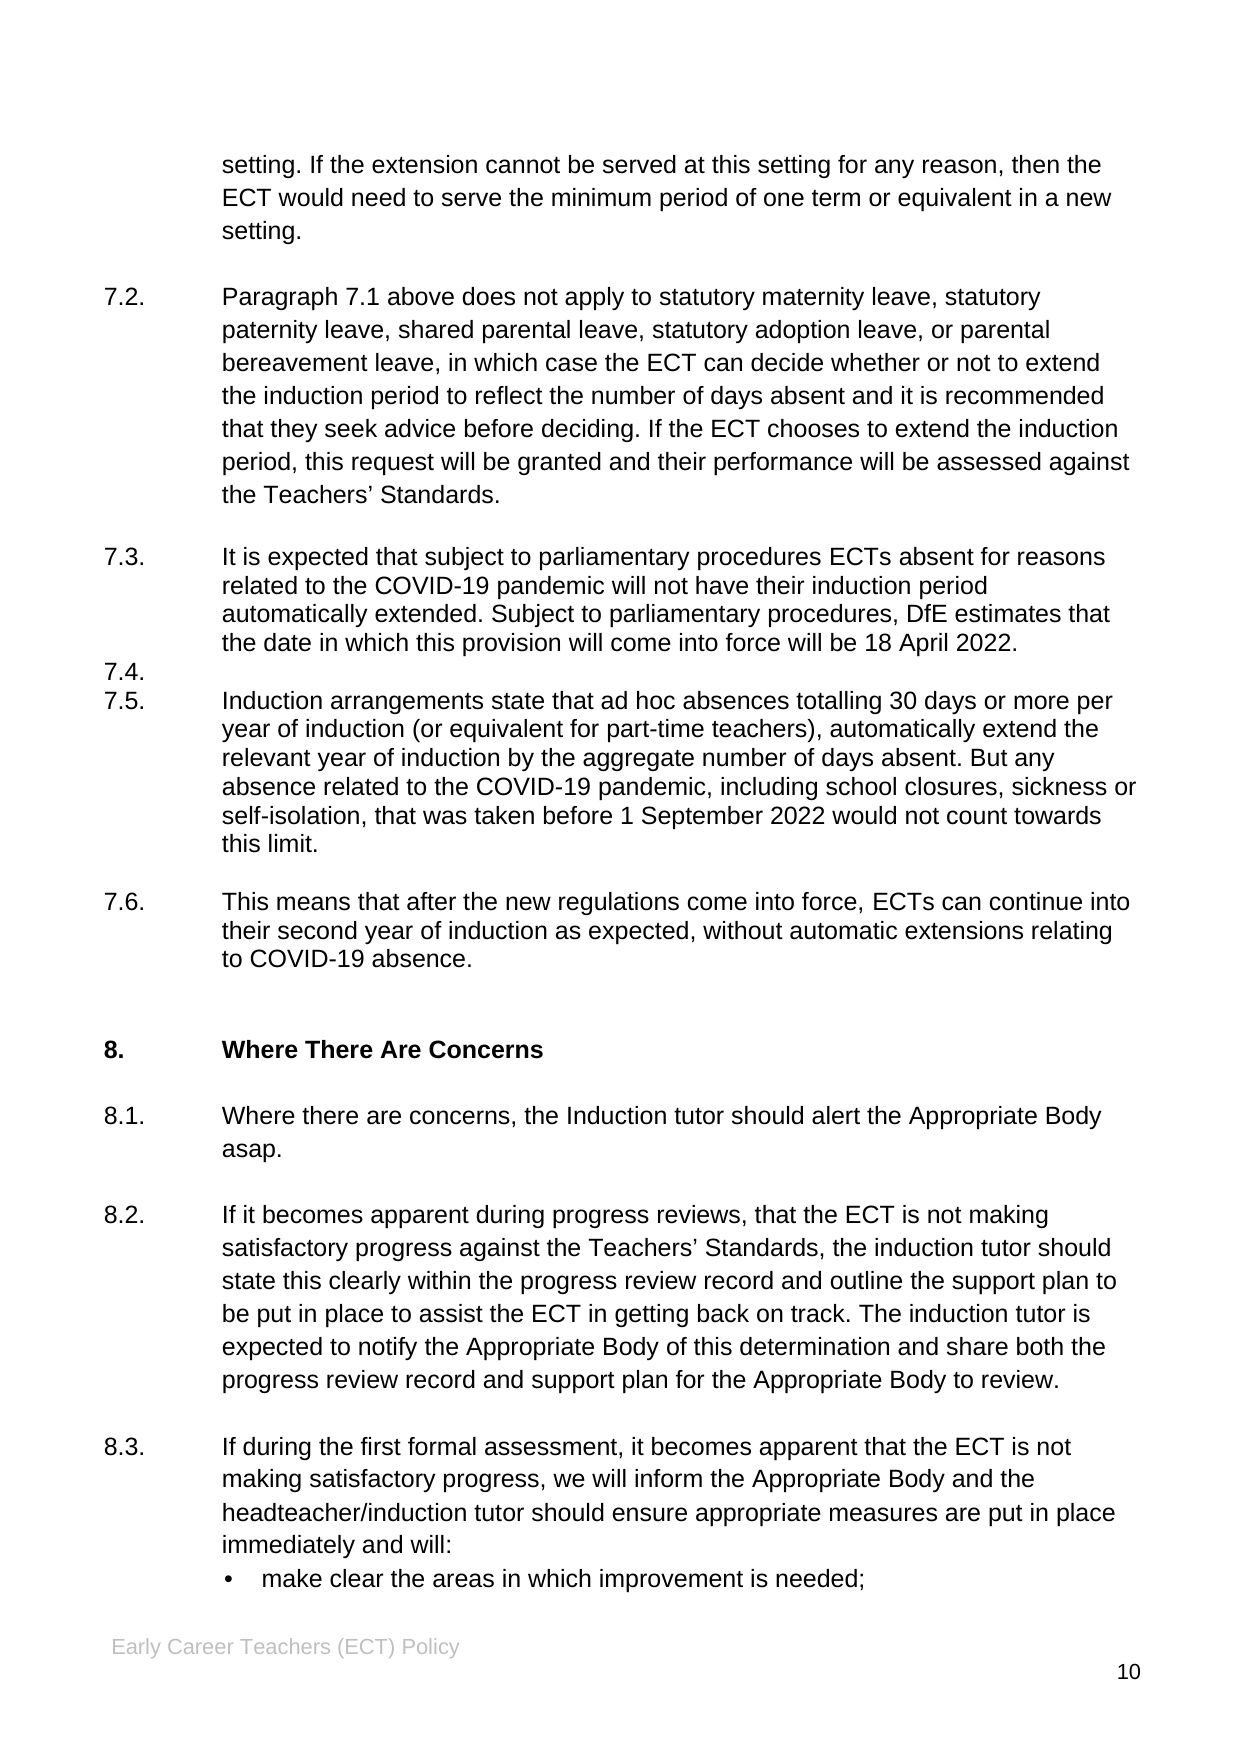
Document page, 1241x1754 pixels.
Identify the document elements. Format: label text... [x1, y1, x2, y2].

list Paragraph 7.1 above does not apply to statutory maternity leave, statutory paternity leave, shared parental leave, statutory adoption leave, or parental bereavement leave, in which case the ECT can decide whether or not to extend the induction period to reflect the number of days absent and it is recommended that they seek advice before deciding. If the ECT chooses to extend the induction period, this request will be granted and their performance will be assessed against the Teachers’ Standards. [103, 282, 1141, 509]
list If it becomes apparent during progress reviews, that the ECT is not making satisfactory progress against the Teachers’ Standards, the induction tutor should state this clearly within the progress review record and outline the support plan to be put in place to assist the ECT in getting back on track. The induction tutor is expected to notify the Appropriate Body of this determination and share both the progress review record and support plan for the Appropriate Body to review. [103, 1200, 1141, 1394]
list make clear the areas in which improvement is needed; [224, 1563, 1141, 1592]
list It is expected that subject to parliamentary procedures ECTs absent for reasons related to the COVID-19 pandemic will not have their induction period automatically extended. Subject to parliamentary procedures, DfE estimates that the date in which this provision will come into force will be 18 April 2022. [103, 542, 1141, 657]
list Where There Are Concerns [103, 1035, 1141, 1064]
list If during the first formal assessment, it becomes apparent that the ECT is not making satisfactory progress, we will inform the Appropriate Body and the headteacher/induction tutor should ensure appropriate measures are put in place immediately and will: [103, 1431, 1141, 1559]
list This means that after the new regulations come into force, ECTs can continue into their second year of induction as expected, without automatic extensions relating to COVID-19 absence. [103, 887, 1141, 973]
list Induction arrangements state that ad hoc absences totalling 30 days or more per year of induction (or equivalent for part-time teachers), automatically extend the relevant year of induction by the aggregate number of days absent. But any absence related to the COVID-19 pandemic, including school closures, sickness or self-isolation, that was taken before 1 September 2022 would not count towards this limit. [103, 686, 1141, 858]
list Where there are concerns, the Induction tutor should alert the Appropriate Body asap. [103, 1101, 1141, 1163]
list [103, 150, 1141, 245]
